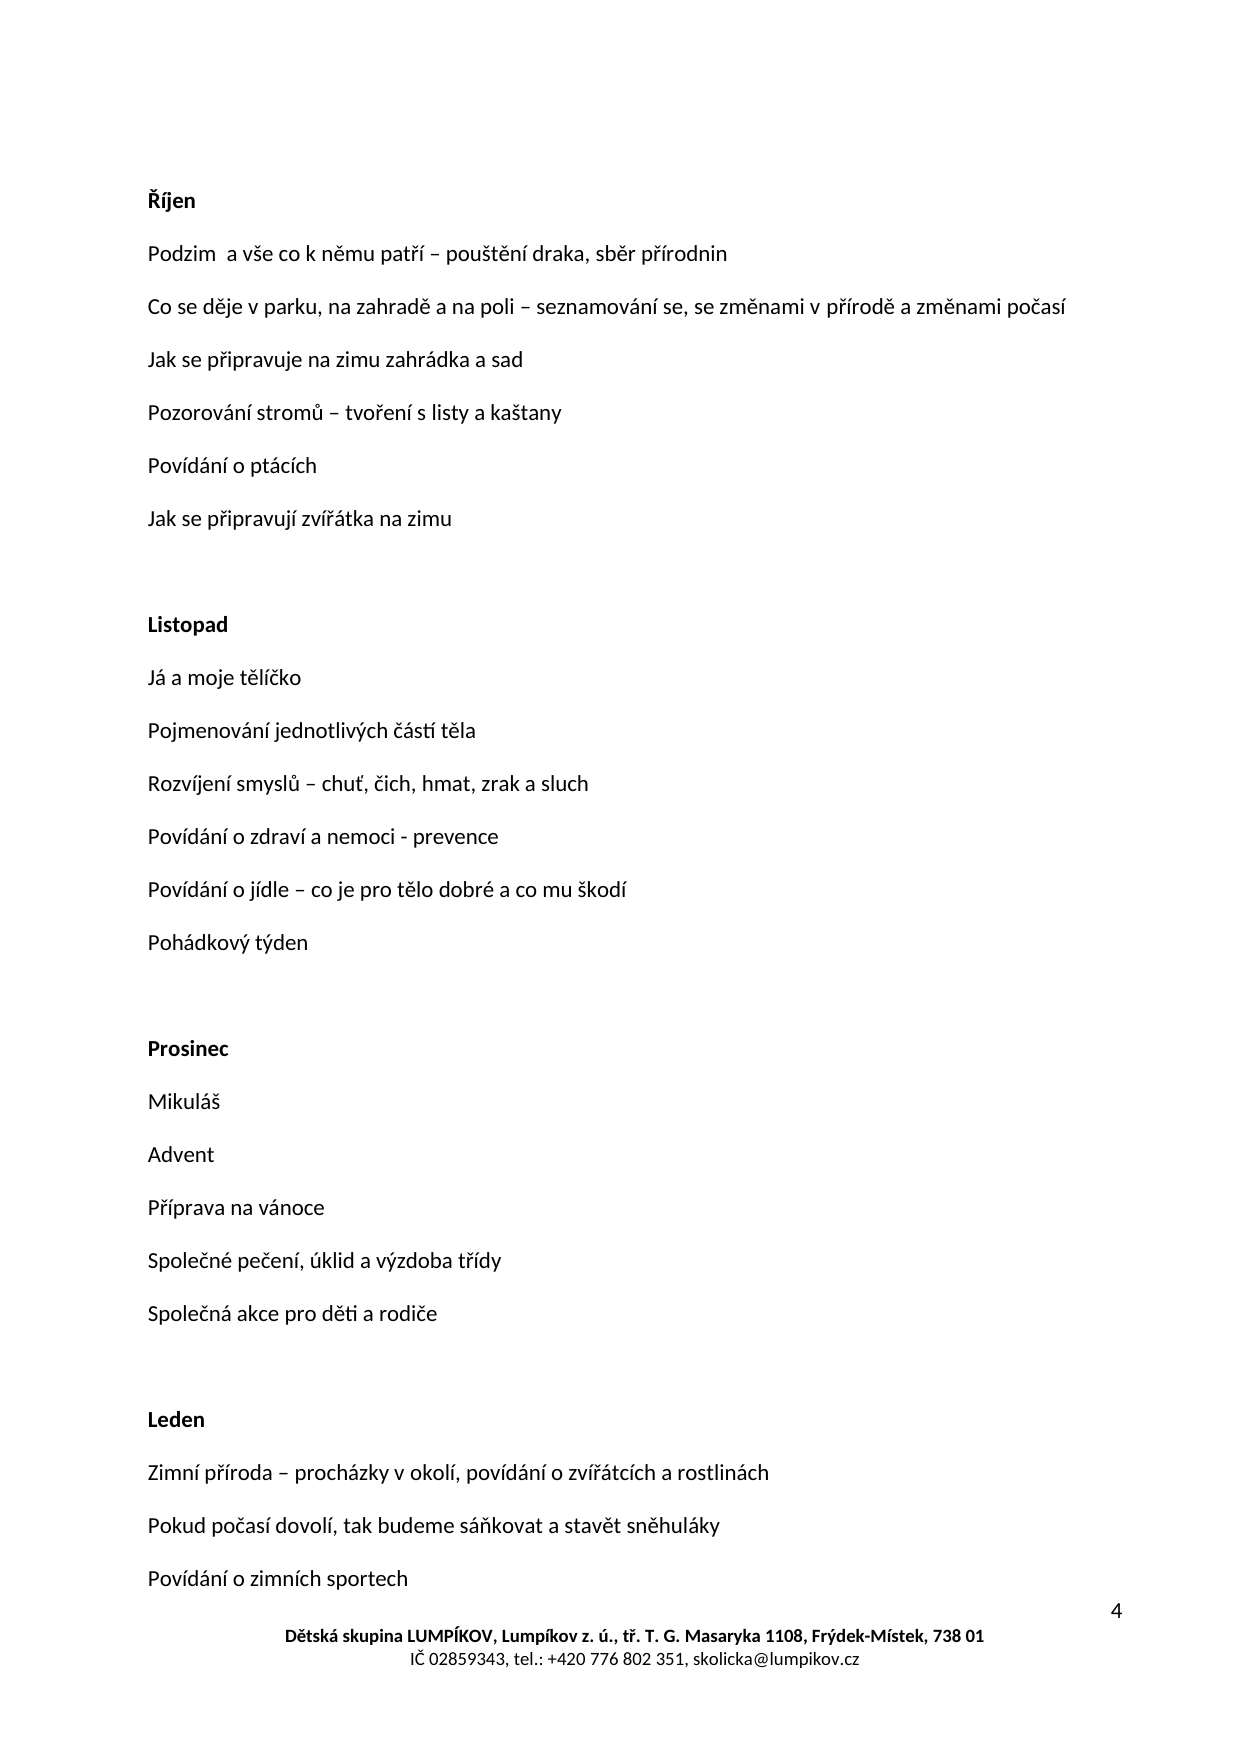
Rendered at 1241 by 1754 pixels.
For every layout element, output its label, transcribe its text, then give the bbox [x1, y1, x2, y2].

text Prosinec [148, 1034, 1122, 1062]
text Společné pečení, úklid a výzdoba třídy [148, 1246, 1122, 1274]
text Pohádkový týden [148, 928, 1122, 956]
text Pokud počasí dovolí, tak budeme sáňkovat a stavět sněhuláky [148, 1511, 1122, 1539]
text Podzim a vše co k němu patří – pouštění draka, sběr přírodnin [148, 239, 1122, 267]
text Společná akce pro děti a rodiče [148, 1299, 1122, 1327]
text Listopad [148, 610, 1122, 638]
text Já a moje tělíčko [148, 663, 1122, 691]
text Co se děje v parku, na zahradě a na poli – seznamování se, se změnami v přírodě a změnami počasí [148, 292, 1122, 320]
text Jak se připravují zvířátka na zimu [148, 504, 1122, 532]
text Povídání o zdraví a nemoci - prevence [148, 822, 1122, 850]
text Říjen [148, 186, 1122, 214]
text Příprava na vánoce [148, 1193, 1122, 1221]
text Rozvíjení smyslů – chuť, čich, hmat, zrak a sluch [148, 769, 1122, 797]
text Jak se připravuje na zimu zahrádka a sad [148, 345, 1122, 373]
text Povídání o jídle – co je pro tělo dobré a co mu škodí [148, 875, 1122, 903]
text Pozorování stromů – tvoření s listy a kaštany [148, 398, 1122, 426]
text Pojmenování jednotlivých částí těla [148, 716, 1122, 744]
text Povídání o zimních sportech [148, 1564, 1122, 1592]
text Mikuláš [148, 1087, 1122, 1115]
text Zimní příroda – procházky v okolí, povídání o zvířátcích a rostlinách [148, 1458, 1122, 1486]
text Advent [148, 1140, 1122, 1168]
text Povídání o ptácích [148, 451, 1122, 479]
text Leden [148, 1405, 1122, 1433]
